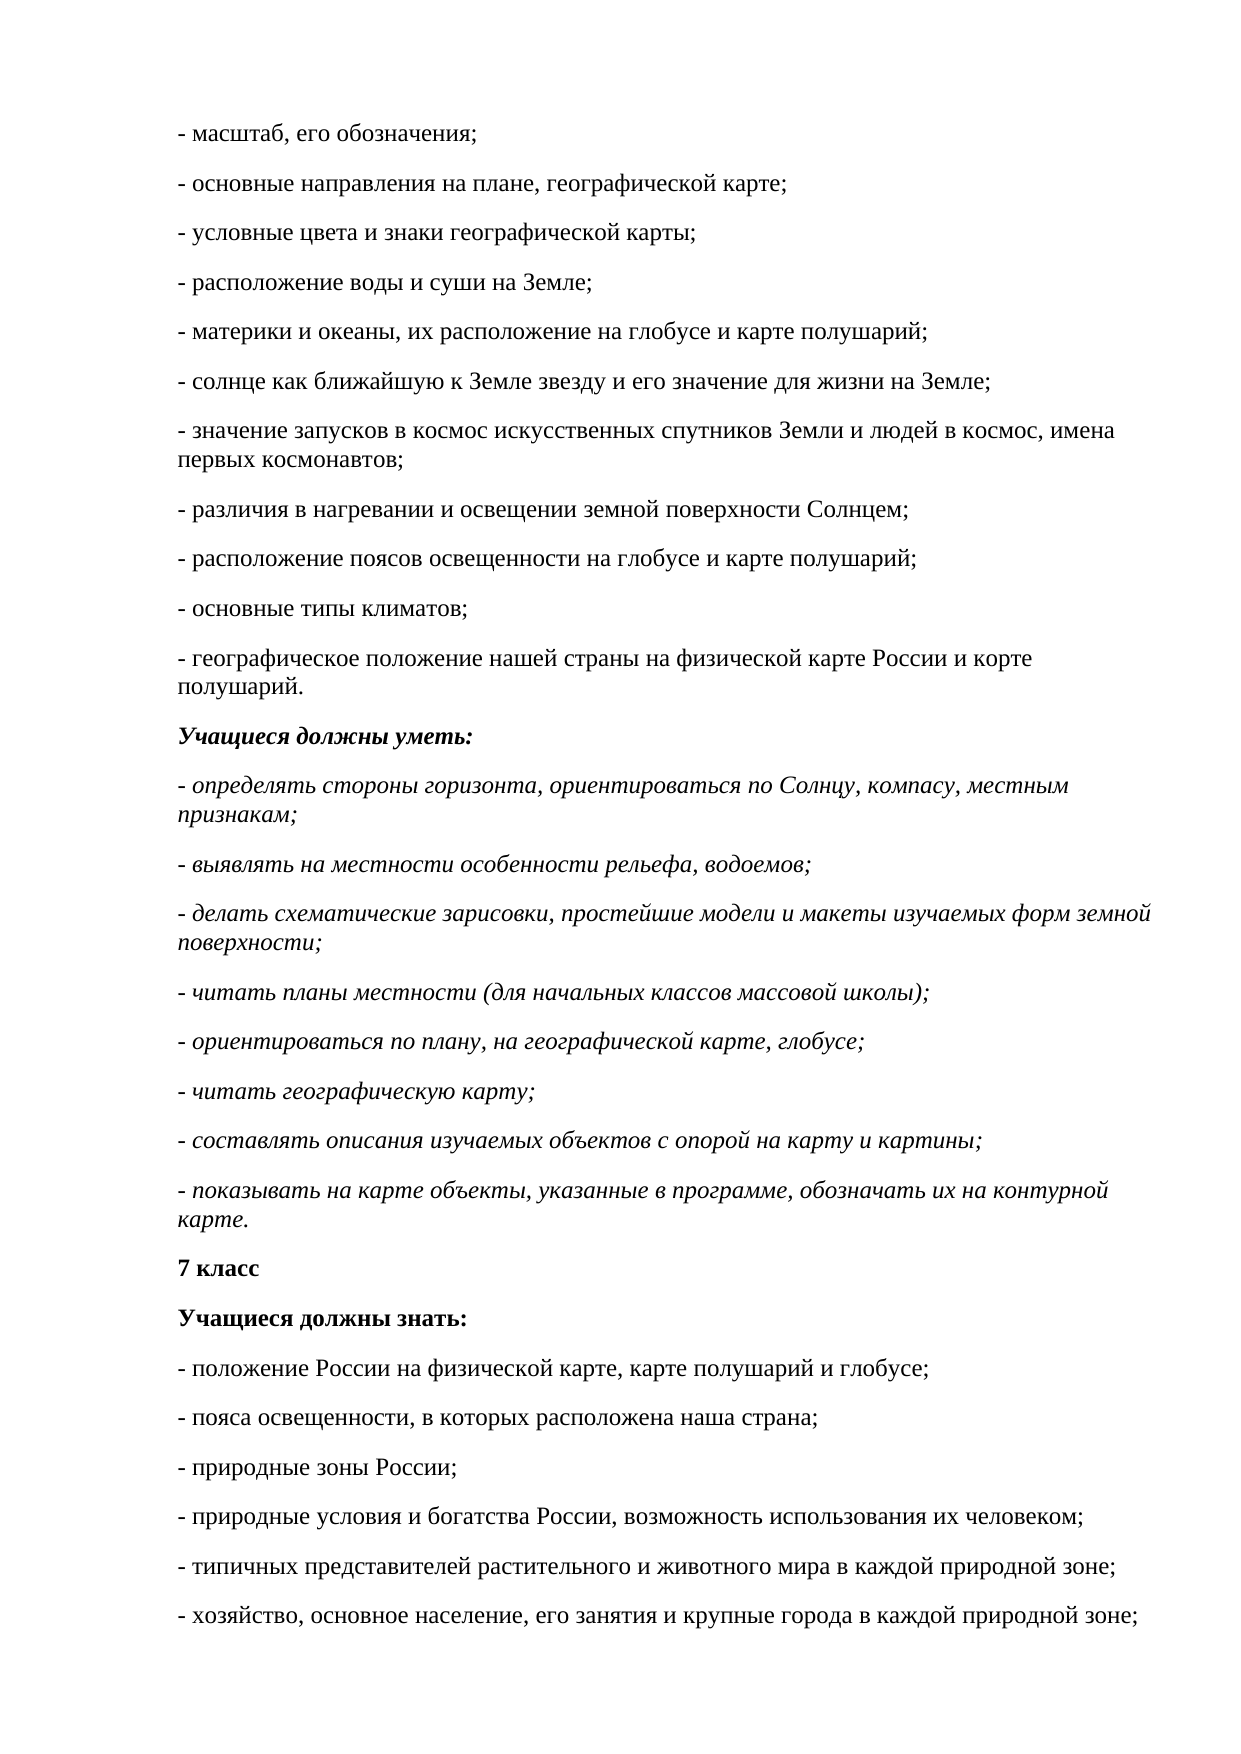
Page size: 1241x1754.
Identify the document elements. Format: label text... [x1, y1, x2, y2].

text - читать планы местности (для начальных классов массовой школы); [177, 977, 1152, 1006]
text - показывать на карте объекты, указанные в программе, обозначать их на контурной карте. [177, 1175, 1152, 1233]
text 7 класс [177, 1253, 1152, 1282]
text - природные зоны России; [177, 1452, 1152, 1481]
text - выявлять на местности особенности рельефа, водоемов; [177, 849, 1152, 878]
text - различия в нагревании и освещении земной поверхности Солнцем; [177, 494, 1152, 523]
text - масштаб, его обозначения; [177, 118, 1152, 147]
text - значение запусков в космос искусственных спутников Земли и людей в космос, имена первых космонавтов; [177, 416, 1152, 473]
text - положение России на физической карте, карте полушарий и глобусе; [177, 1353, 1152, 1381]
text - условные цвета и знаки географической карты; [177, 217, 1152, 246]
text - хозяйство, основное население, его занятия и крупные города в каждой природной зоне; [177, 1601, 1152, 1629]
text - материки и океаны, их расположение на глобусе и карте полушарий; [177, 316, 1152, 345]
text - ориентироваться по плану, на географической карте, глобусе; [177, 1026, 1152, 1055]
text - составлять описания изучаемых объектов с опорой на карту и картины; [177, 1126, 1152, 1154]
text - основные типы климатов; [177, 593, 1152, 622]
text Учащиеся должны уметь: [177, 721, 1152, 750]
text - солнце как ближайшую к Земле звезду и его значение для жизни на Земле; [177, 366, 1152, 395]
text - природные условия и богатства России, возможность использования их человеком; [177, 1501, 1152, 1530]
text - делать схематические зарисовки, простейшие модели и макеты изучаемых форм земной поверхности; [177, 898, 1152, 956]
text - пояса освещенности, в которых расположена наша страна; [177, 1402, 1152, 1431]
text - читать географическую карту; [177, 1076, 1152, 1105]
text - географическое положение нашей страны на физической карте России и корте полушарий. [177, 643, 1152, 700]
text - основные направления на плане, географической карте; [177, 168, 1152, 196]
text - расположение воды и суши на Земле; [177, 267, 1152, 296]
text - типичных представителей растительного и животного мира в каждой природной зоне; [177, 1551, 1152, 1580]
text Учащиеся должны знать: [177, 1303, 1152, 1332]
text - определять стороны горизонта, ориентироваться по Солнцу, компасу, местным признакам; [177, 771, 1152, 828]
text - расположение поясов освещенности на глобусе и карте полушарий; [177, 543, 1152, 572]
